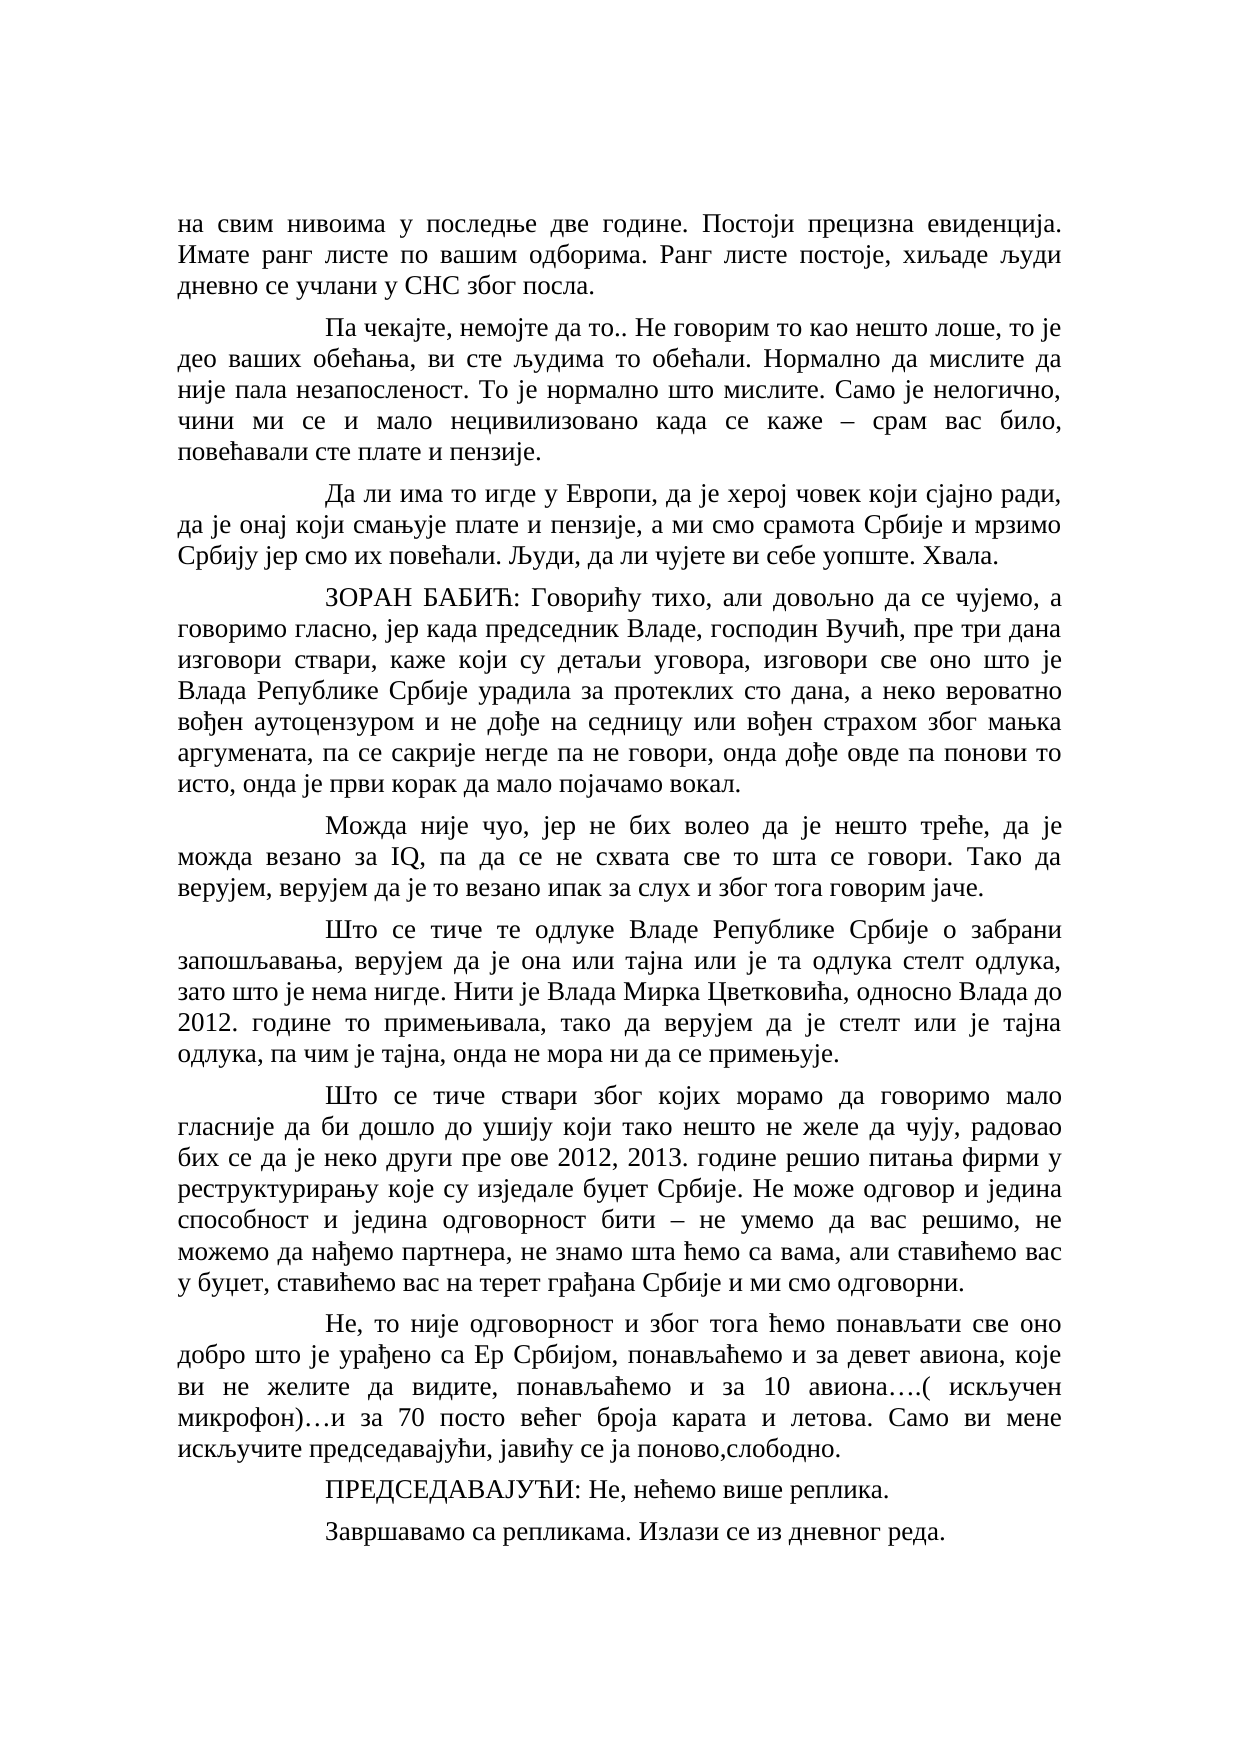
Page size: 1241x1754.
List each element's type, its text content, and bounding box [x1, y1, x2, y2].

text Не, то није одговорност и због тога ћемо понављати све оно добро што је урађено са Ер Србијом, понављаћемо и за девет авиона, које ви не желите да видите, понављаћемо и за 10 авиона….( искључен микрофон)…и за 70 посто већег броја карата и летова. Само ви мене искључите председавајући, јавићу се ја поново,слободно. [177, 1307, 1063, 1463]
text ЗОРАН БАБИЋ: Говорићу тихо, али довољно да се чујемо, а говоримо гласно, јер када председник Владе, господин Вучић, пре три дана изговори ствари, каже који су детаљи уговора, изговори све оно што је Влада Републике Србије урадила за протеклих сто дана, а неко вероватно вођен аутоцензуром и не дође на седницу или вођен страхом због мањка аргумената, па се сакрије негде па не говори, онда дође овде па понови то исто, онда је први корак да мало појачамо вокал. [177, 581, 1063, 799]
text Што се тиче те одлуке Владе Републике Србије о забрани запошљавања, верујем да је она или тајна или је та одлука стелт одлука, зато што је нема нигде. Нити је Влада Мирка Цветковића, односно Влада до 2012. године то примењивала, тако да верујем да је стелт или је тајна одлука, па чим је тајна, онда не мора ни да се примењује. [177, 913, 1063, 1069]
text ПРЕДСЕДАВАЈУЋИ: Не, нећемо више реплика. [177, 1474, 1063, 1505]
text Завршавамо са репликама. Излази се из дневног реда. [177, 1515, 1063, 1546]
text Па чекајте, немојте да то.. Не говорим то као нешто лоше, то је део ваших обећања, ви сте људима то обећали. Нормално да мислите да није пала незапосленост. То је нормално што мислите. Само је нелогично, чини ми се и мало нецивилизовано када се каже – срам вас било, повећавали сте плате и пензије. [177, 311, 1063, 466]
text Да ли има то игде у Европи, да је херој човек који сјајно ради, да је онај који смањује плате и пензије, а ми смо срамота Србије и мрзимо Србију јер смо их повећали. Људи, да ли чујете ви себе уопште. Хвала. [177, 477, 1063, 570]
text Што се тиче ствари због којих морамо да говоримо мало гласније да би дошло до ушију који тако нешто не желе да чују, радовао бих се да је неко други пре ове 2012, 2013. године решио питања фирми у реструктурирању које су изједале буџет Србије. Не може одговор и једина способност и једина одговорност бити – не умемо да вас решимо, не можемо да нађемо партнера, не знамо шта ћемо са вама, али ставићемо вас у буџет, ставићемо вас на терет грађана Србије и ми смо одговорни. [177, 1079, 1063, 1297]
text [177, 207, 1063, 300]
text Можда није чуо, јер не бих волео да је нешто треће, да је можда везано за IQ, па да се не схвата све то шта се говори. Тако да верујем, верујем да је то везано ипак за слух и због тога говорим јаче. [177, 809, 1063, 902]
